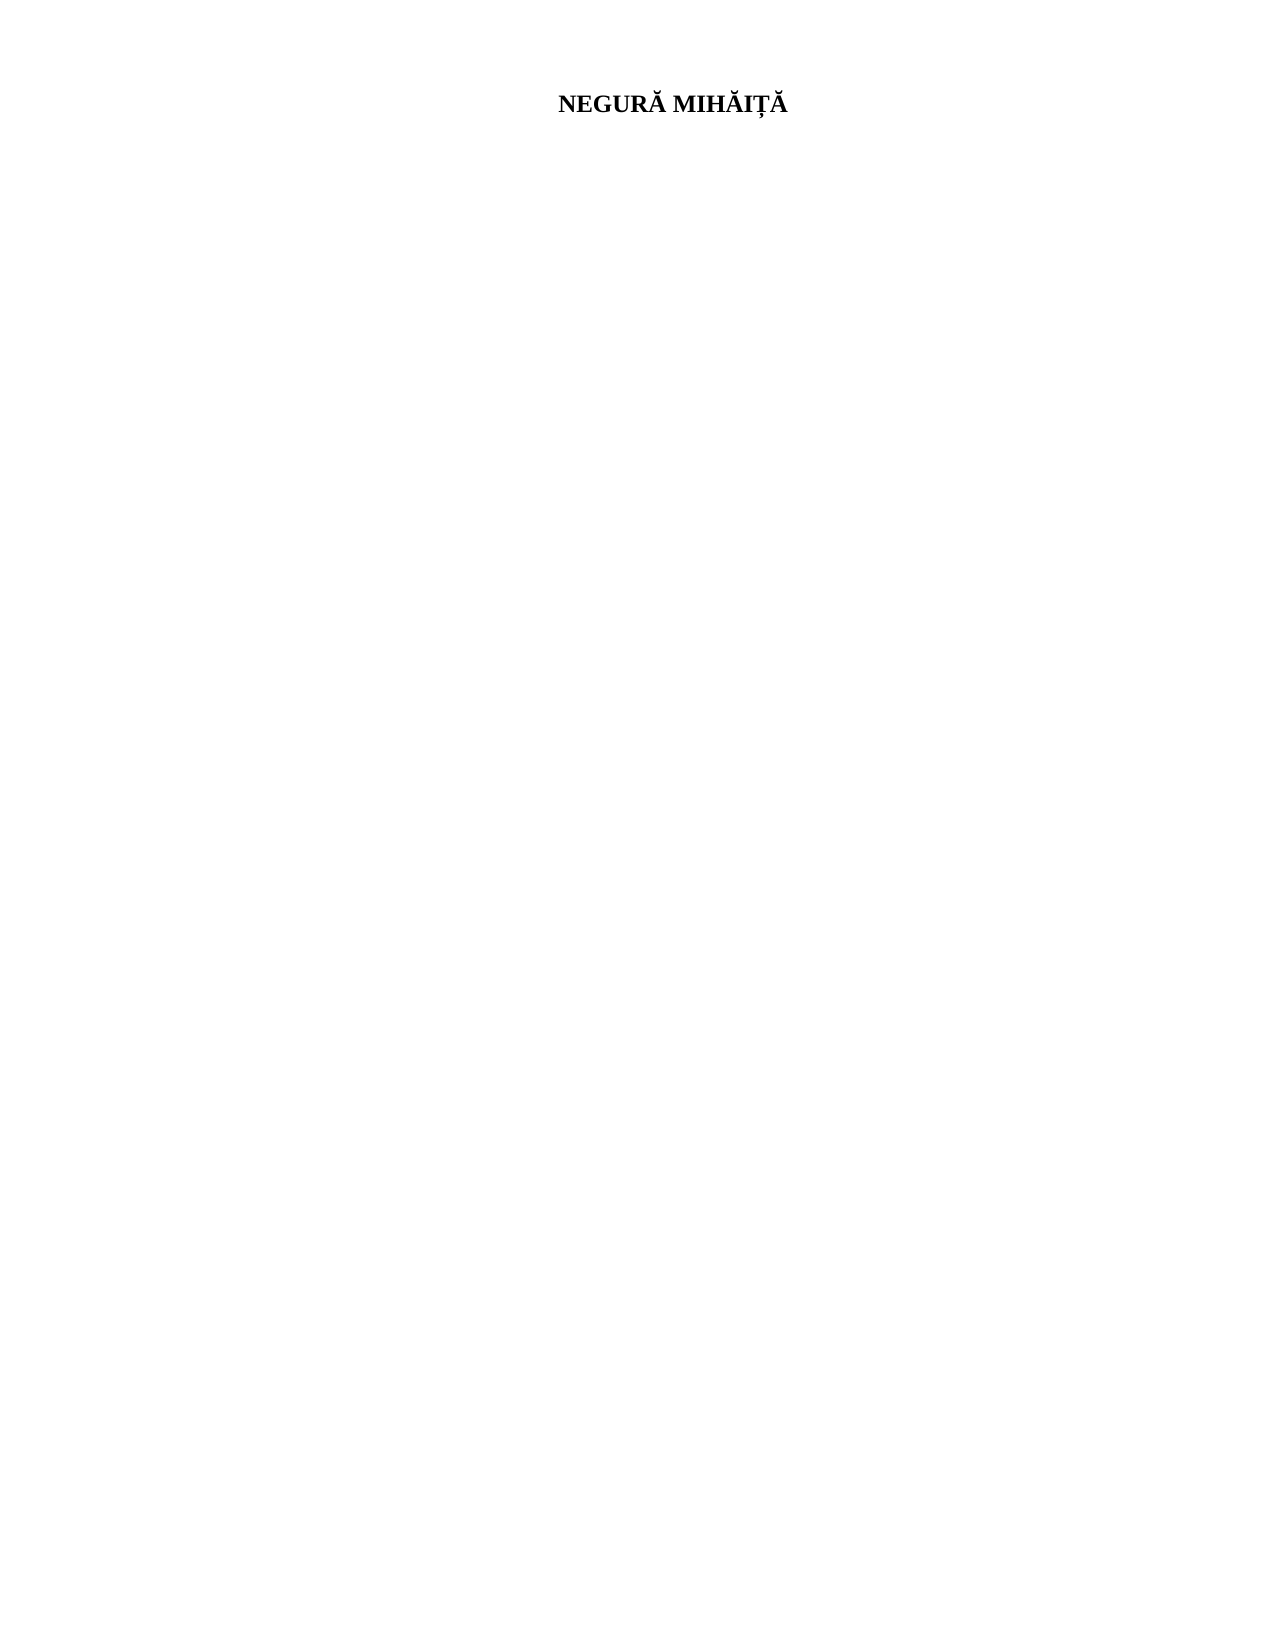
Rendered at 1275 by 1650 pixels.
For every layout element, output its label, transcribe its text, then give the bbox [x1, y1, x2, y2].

text NEGURĂ MIHĂIȚĂ [150, 89, 1196, 117]
